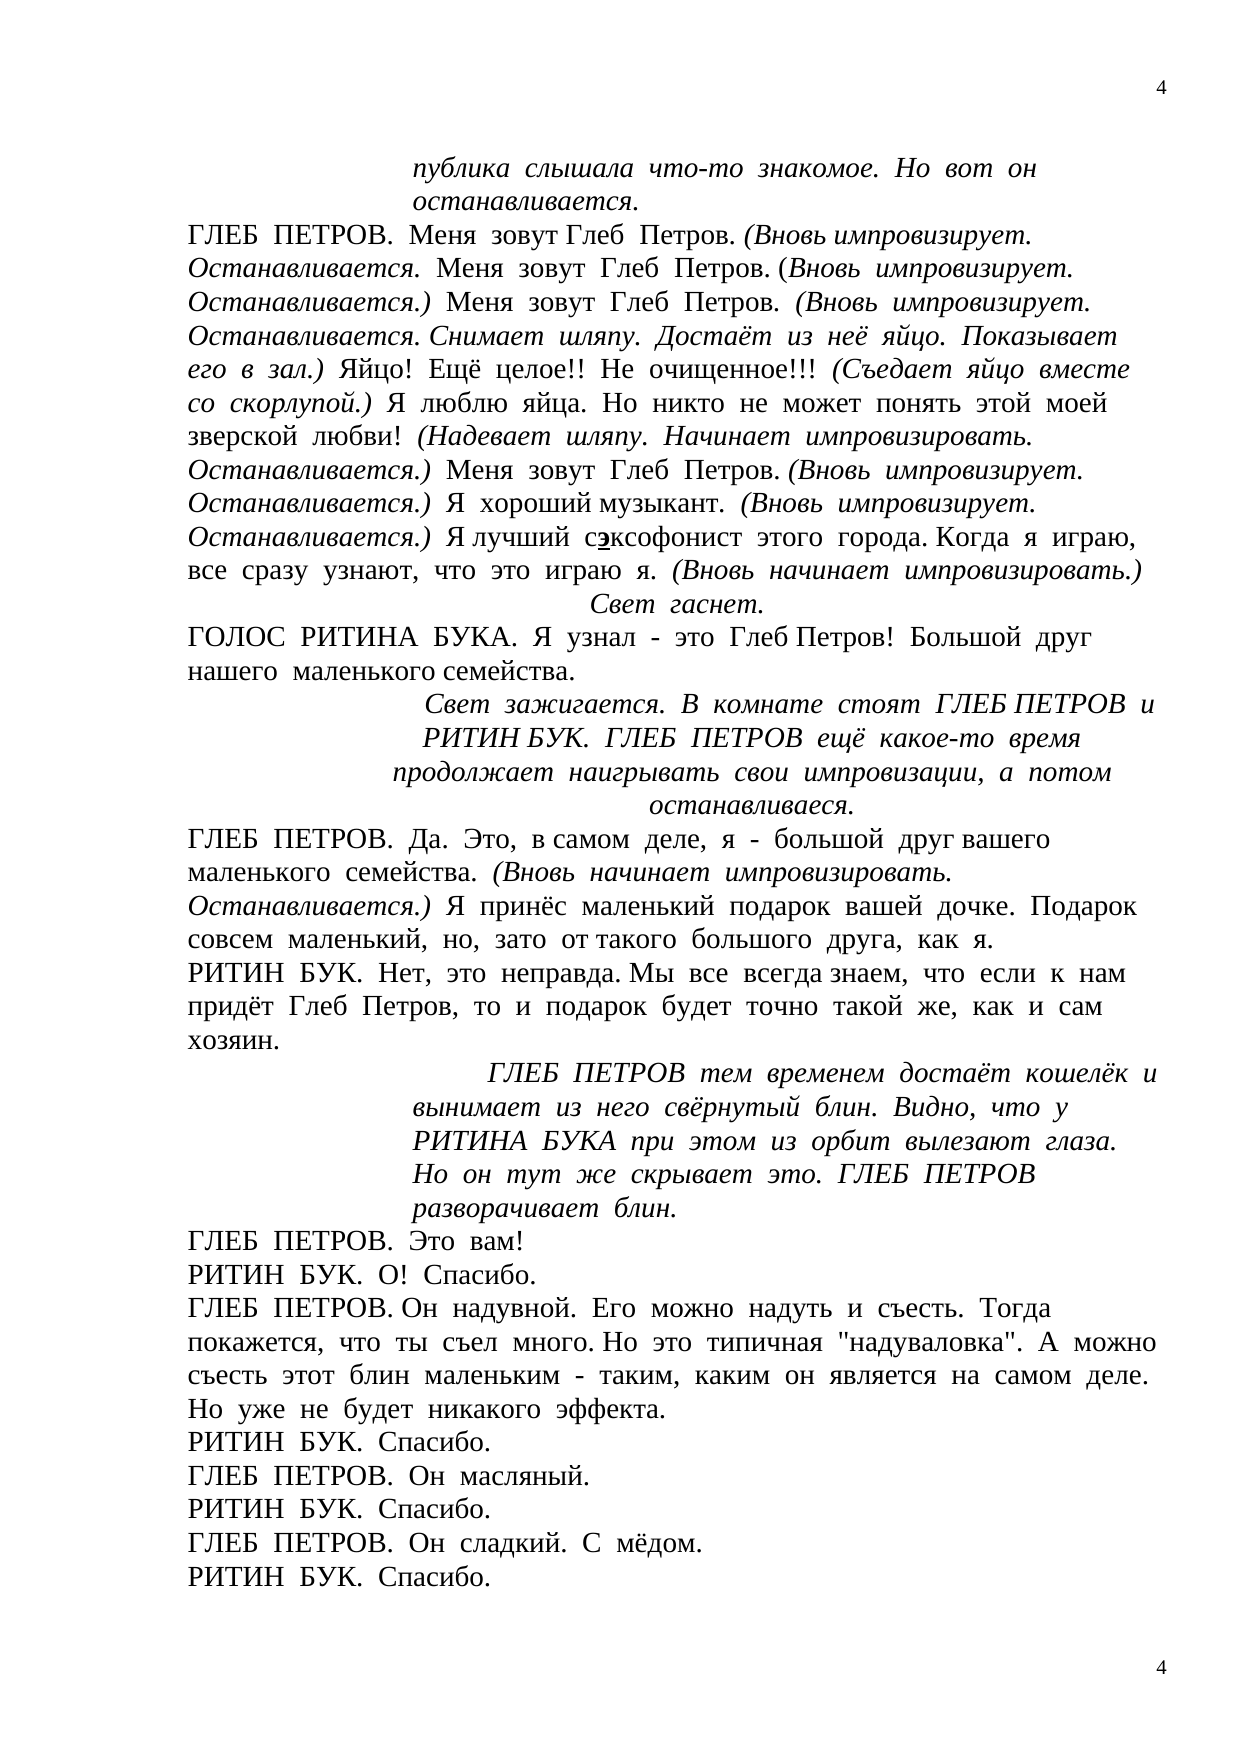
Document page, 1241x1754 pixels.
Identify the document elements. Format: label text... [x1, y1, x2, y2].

text ГЛЕБ ПЕТРОВ. Да. Это, в самом деле, я - большой друг вашего маленького семейства. (Вновь начинает импровизировать. Останавливается.) Я принёс маленький подарок вашей дочке. Подарок совсем маленький, но, зато от такого большого друга, как я. [187, 821, 1167, 955]
text Свет зажигается. В комнате стоят ГЛЕБ ПЕТРОВ и РИТИН БУК. ГЛЕБ ПЕТРОВ ещё какое-то время продолжает наигрывать свои импровизации, а потом останавливаеся. [337, 687, 1167, 821]
text РИТИН БУК. Спасибо. [187, 1424, 1167, 1458]
text ГЛЕБ ПЕТРОВ. Это вам! [187, 1223, 1167, 1257]
text Свет гаснет. [187, 586, 1167, 619]
text ГЛЕБ ПЕТРОВ. Он надувной. Его можно надуть и съесть. Тогда покажется, что ты съел много. Но это типичная "надуваловка". А можно съесть этот блин маленьким - таким, каким он является на самом деле. Но уже не будет никакого эффекта. [187, 1290, 1167, 1424]
text ГОЛОС РИТИНА БУКА. Я узнал - это Глеб Петров! Большой друг нашего маленького семейства. [187, 619, 1167, 687]
text ГЛЕБ ПЕТРОВ. Он сладкий. С мёдом. [187, 1525, 1167, 1559]
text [412, 150, 1167, 217]
text РИТИН БУК. Спасибо. [187, 1559, 1167, 1592]
text ГЛЕБ ПЕТРОВ. Меня зовут Глеб Петров. (Вновь импровизирует. Останавливается. Меня зовут Глеб Петров. (Вновь импровизирует. Останавливается.) Меня зовут Глеб Петров. (Вновь импровизирует. Останавливается. Снимает шляпу. Достаёт из неё яйцо. Показывает его в зал.) Яйцо! Ещё целое!! Не очищенное!!! (Съедает яйцо вместе со скорлупой.) Я люблю яйца. Но никто не может понять этой моей зверской любви! (Надевает шляпу. Начинает импровизировать. Останавливается.) Меня зовут Глеб Петров. (Вновь импровизирует. Останавливается.) Я хороший музыкант. (Вновь импровизирует. Останавливается.) Я лучший сэксофонист этого города. Когда я играю, все сразу узнают, что это играю я. (Вновь начинает импровизировать.) [187, 217, 1167, 586]
text РИТИН БУК. О! Спасибо. [187, 1257, 1167, 1290]
text РИТИН БУК. Нет, это неправда. Мы все всегда знаем, что если к нам придёт Глеб Петров, то и подарок будет точно такой же, как и сам хозяин. [187, 955, 1167, 1056]
text ГЛЕБ ПЕТРОВ тем временем достаёт кошелёк и вынимает из него свёрнутый блин. Видно, что у РИТИНА БУКА при этом из орбит вылезают глаза. Но он тут же скрывает это. ГЛЕБ ПЕТРОВ разворачивает блин. [412, 1056, 1167, 1223]
text РИТИН БУК. Спасибо. [187, 1492, 1167, 1525]
text ГЛЕБ ПЕТРОВ. Он масляный. [187, 1458, 1167, 1492]
